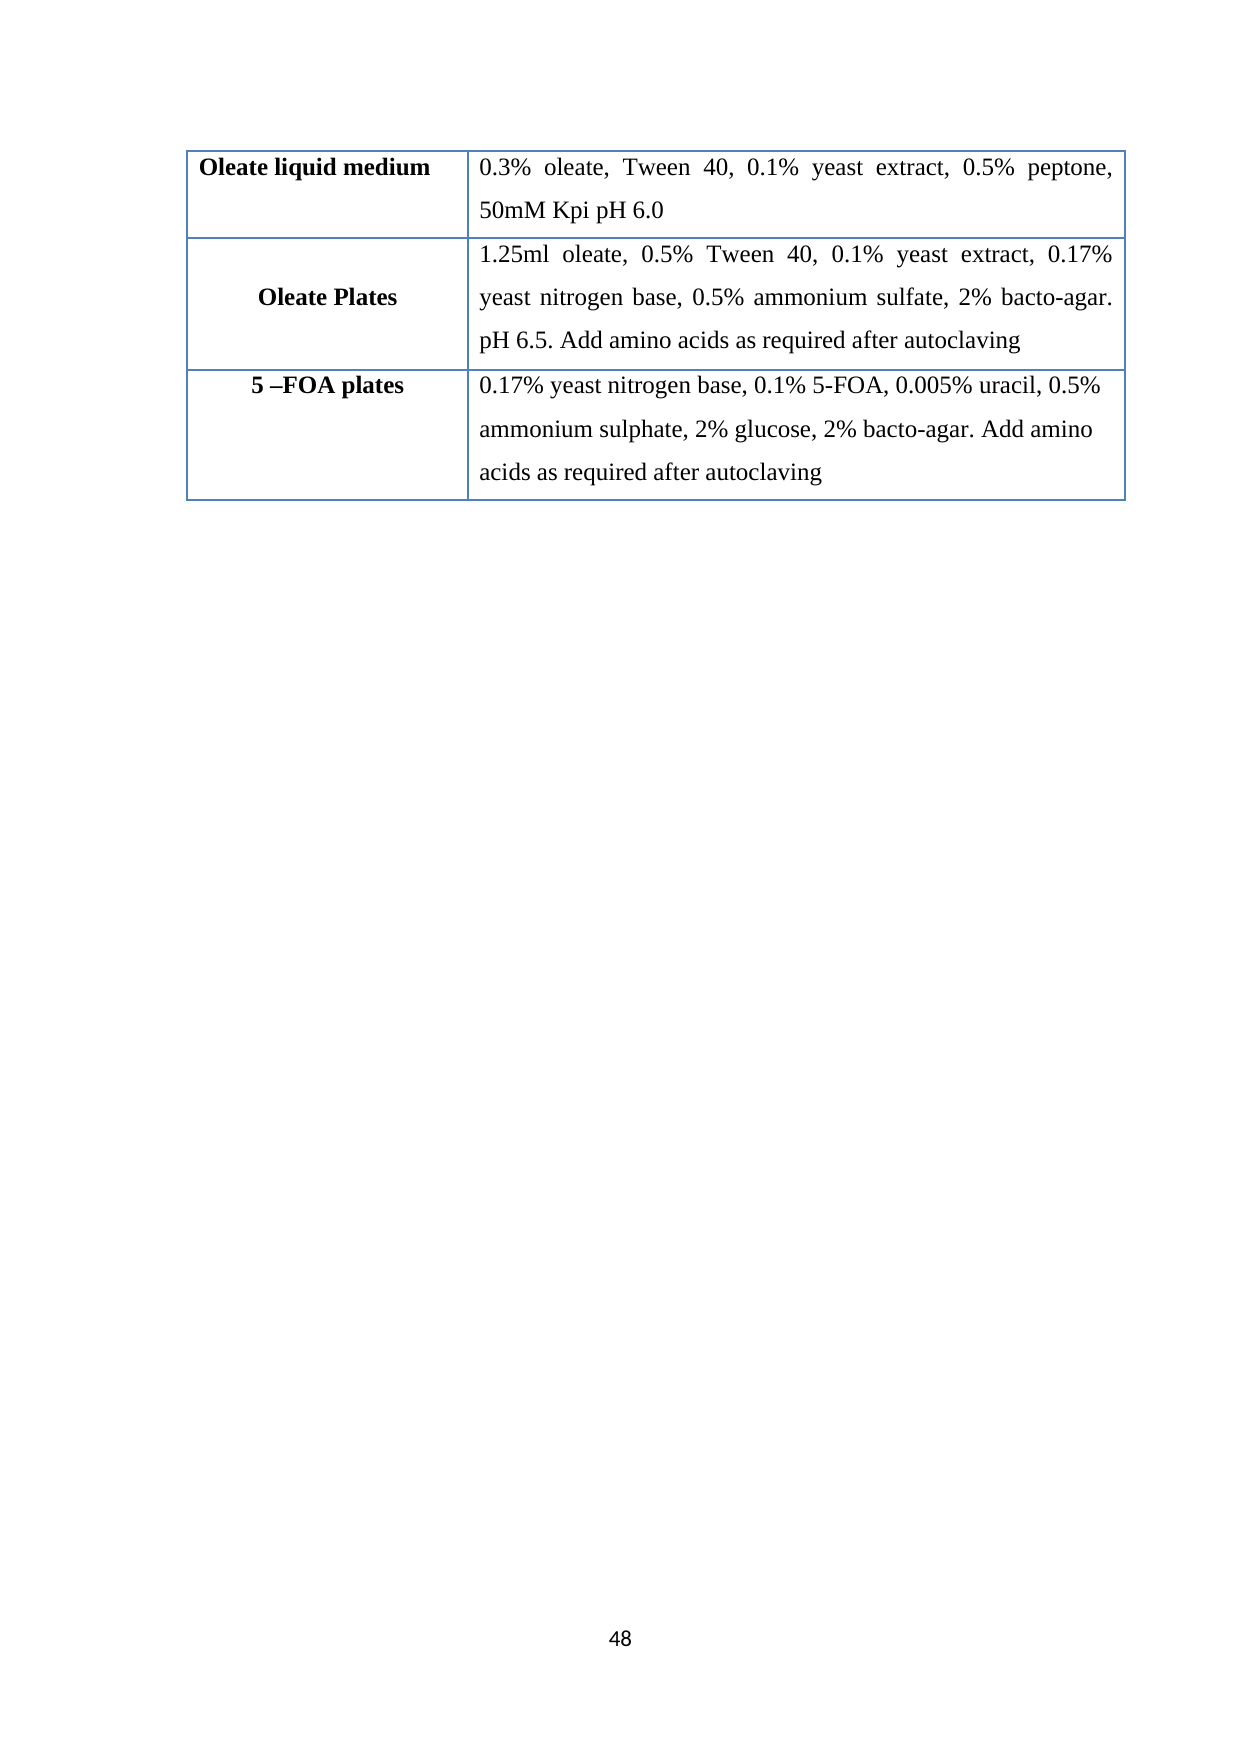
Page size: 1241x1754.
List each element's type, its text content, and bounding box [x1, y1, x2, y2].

table_cell 0.3% oleate, Tween 40, 0.1% yeast extract, 0.5% peptone, 50mM Kpi pH 6.0 [469, 152, 1124, 237]
table_cell 1.25ml oleate, 0.5% Tween 40, 0.1% yeast extract, 0.17% yeast nitrogen base, 0.5% ammonium sulfate, 2% bacto-agar. pH 6.5. Add amino acids as required after autoclaving [469, 239, 1124, 368]
table_cell Oleate liquid medium [188, 152, 467, 237]
table_cell 0.17% yeast nitrogen base, 0.1% 5-FOA, 0.005% uracil, 0.5% ammonium sulphate, 2% glucose, 2% bacto-agar. Add amino acids as required after autoclaving [469, 371, 1124, 499]
table_cell Oleate Plates [188, 239, 467, 368]
table_cell 5 –FOA plates [188, 371, 467, 499]
